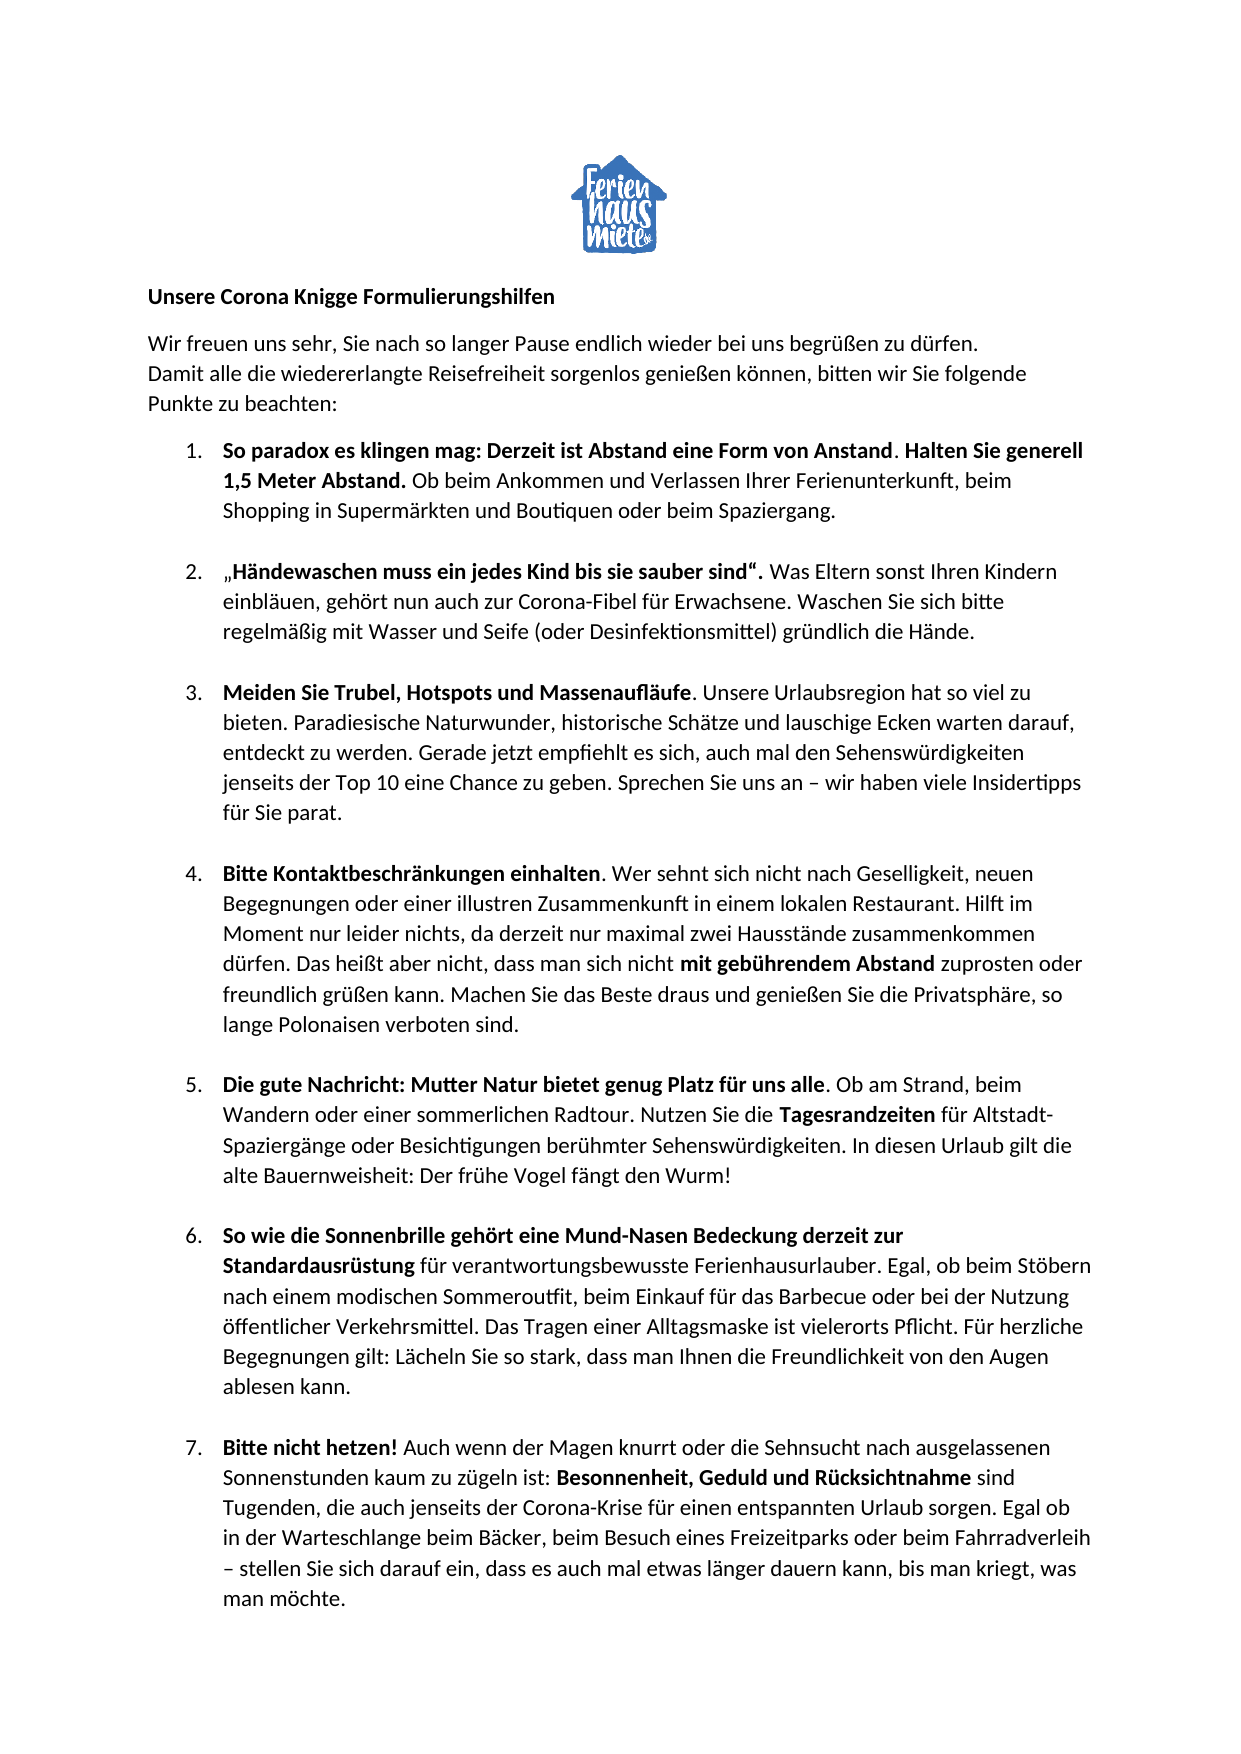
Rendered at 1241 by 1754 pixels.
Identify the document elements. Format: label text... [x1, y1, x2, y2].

list Die gute Nachricht: Mutter Natur bietet genug Platz für uns alle. Ob am Strand, beim Wandern oder einer sommerlichen Radtour. Nutzen Sie die Tagesrandzeiten für Altstadt-Spaziergänge oder Besichtigungen berühmter Sehenswürdigkeiten. In diesen Urlaub gilt die alte Bauernweisheit: Der frühe Vogel fängt den Wurm! [185, 1070, 1093, 1189]
text Wir freuen uns sehr, Sie nach so langer Pause endlich wieder bei uns begrüßen zu dürfen. Damit alle die wiedererlangte Reisefreiheit sorgenlos genießen können, bitten wir Sie folgende Punkte zu beachten: [148, 329, 1093, 417]
list Bitte nicht hetzen! Auch wenn der Magen knurrt oder die Sehnsucht nach ausgelassenen Sonnenstunden kaum zu zügeln ist: Besonnenheit, Geduld und Rücksichtnahme sind Tugenden, die auch jenseits der Corona-Krise für einen entspannten Urlaub sorgen. Egal ob in der Warteschlange beim Bäcker, beim Besuch eines Freizeitparks oder beim Fahrradverleih – stellen Sie sich darauf ein, dass es auch mal etwas länger dauern kann, bis man kriegt, was man möchte. [185, 1433, 1093, 1612]
list „Händewaschen muss ein jedes Kind bis sie sauber sind“. Was Eltern sonst Ihren Kindern einbläuen, gehört nun auch zur Corona-Fibel für Erwachsene. Waschen Sie sich bitte regelmäßig mit Wasser und Seife (oder Desinfektionsmittel) gründlich die Hände. [185, 557, 1093, 645]
list Bitte Kontaktbeschränkungen einhalten. Wer sehnt sich nicht nach Geselligkeit, neuen Begegnungen oder einer illustren Zusammenkunft in einem lokalen Restaurant. Hilft im Moment nur leider nichts, da derzeit nur maximal zwei Hausstände zusammenkommen dürfen. Das heißt aber nicht, dass man sich nicht mit gebührendem Abstand zuprosten oder freundlich grüßen kann. Machen Sie das Beste draus und genießen Sie die Privatsphäre, so lange Polonaisen verboten sind. [185, 859, 1093, 1038]
list So paradox es klingen mag: Derzeit ist Abstand eine Form von Anstand. Halten Sie generell 1,5 Meter Abstand. Ob beim Ankommen und Verlassen Ihrer Ferienunterkunft, beim Shopping in Supermärkten und Boutiquen oder beim Spaziergang. [185, 436, 1093, 524]
text Unsere Corona Knigge Formulierungshilfen [148, 282, 1093, 310]
list So wie die Sonnenbrille gehört eine Mund-Nasen Bedeckung derzeit zur Standardausrüstung für verantwortungsbewusste Ferienhausurlauber. Egal, ob beim Stöbern nach einem modischen Sommeroutfit, beim Einkauf für das Barbecue oder bei der Nutzung öffentlicher Verkehrsmittel. Das Tragen einer Alltagsmaske ist vielerorts Pflicht. Für herzliche Begegnungen gilt: Lächeln Sie so stark, dass man Ihnen die Freundlichkeit von den Augen ablesen kann. [185, 1221, 1093, 1400]
picture [565, 147, 675, 263]
list Meiden Sie Trubel, Hotspots und Massenaufläufe. Unsere Urlaubsregion hat so viel zu bieten. Paradiesische Naturwunder, historische Schätze und lauschige Ecken warten darauf, entdeckt zu werden. Gerade jetzt empfiehlt es sich, auch mal den Sehenswürdigkeiten jenseits der Top 10 eine Chance zu geben. Sprechen Sie uns an – wir haben viele Insidertipps für Sie parat. [185, 678, 1093, 826]
